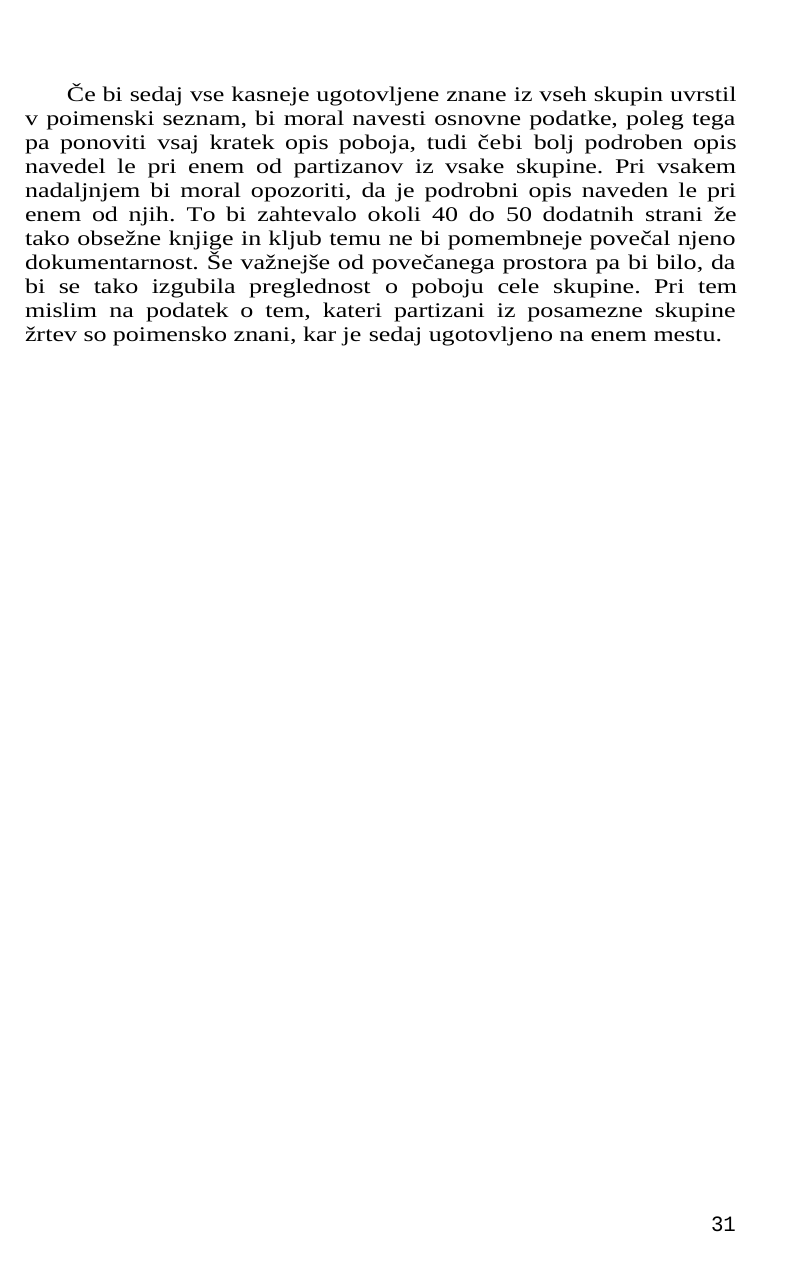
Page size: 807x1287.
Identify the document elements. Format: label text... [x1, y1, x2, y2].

subtitle Če bi sedaj vse kasneje ugotovljene znane iz vseh skupin uvrstil v poimenski seznam, bi moral navesti osnovne podatke, poleg tega pa ponoviti vsaj kratek opis poboja, tudi čebi bolj podroben opis navedel le pri enem od partizanov iz vsake skupine. Pri vsakem nadaljnjem bi moral opozoriti, da je podrobni opis naveden le pri enem od njih. To bi zahtevalo okoli 40 do 50 dodatnih strani že tako obsežne knjige in kljub temu ne bi pomembneje povečal njeno dokumentarnost. Še važnejše od povečanega prostora pa bi bilo, da bi se tako izgubila preglednost o poboju cele skupine. Pri tem mislim na podatek o tem, kateri partizani iz posamezne skupine žrtev so poimensko znani, kar je sedaj ugotovljeno na enem mestu. [25, 81, 737, 346]
text 31 [12, 1213, 736, 1238]
